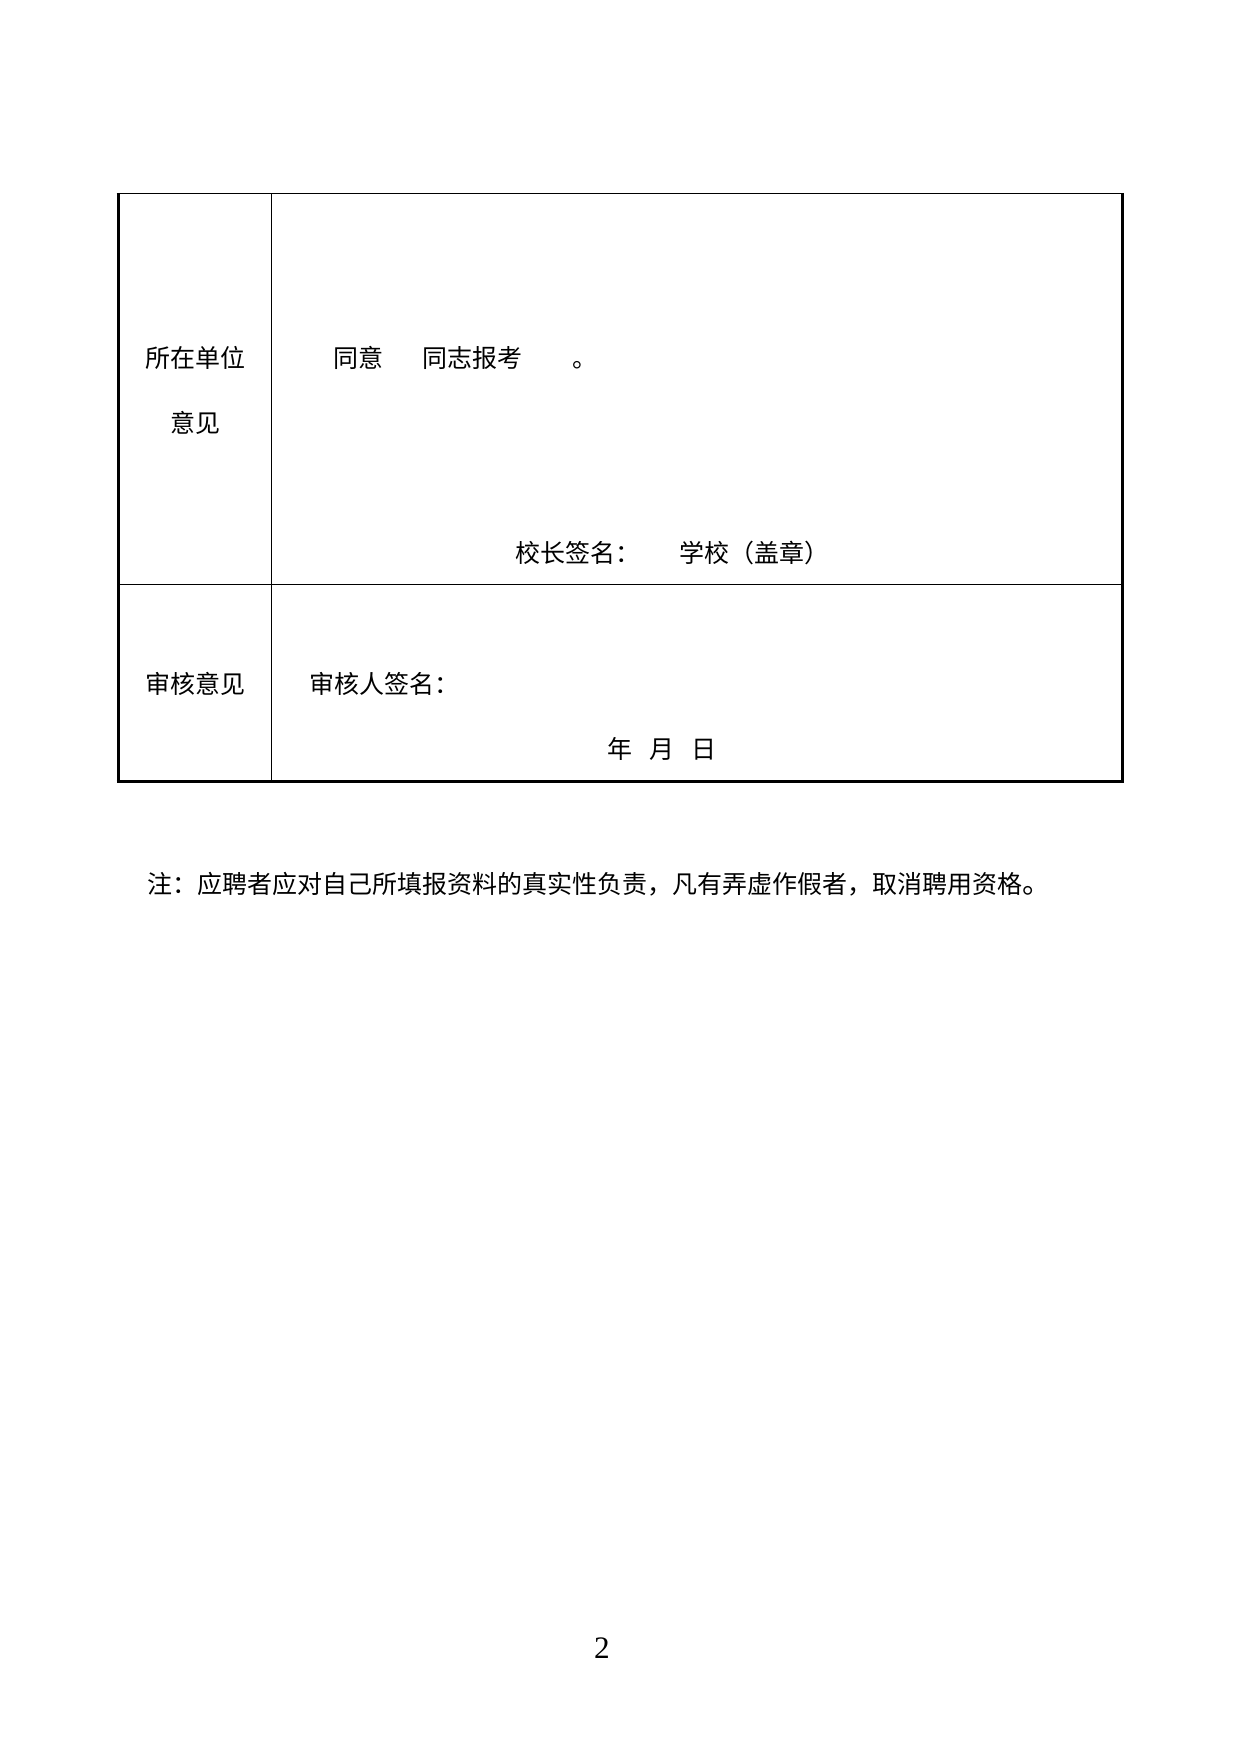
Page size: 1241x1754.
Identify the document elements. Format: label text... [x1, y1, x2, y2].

table_cell 审核意见 [120, 585, 271, 780]
table_cell 所在单位 意见 [120, 194, 271, 584]
table_cell 审核人签名： 年 月 日 [272, 585, 1121, 780]
table_cell 同意 同志报考 。 校长签名： 学校（盖章） [272, 194, 1121, 584]
text 注：应聘者应对自己所填报资料的真实性负责，凡有弄虚作假者，取消聘用资格。 [148, 848, 1092, 913]
